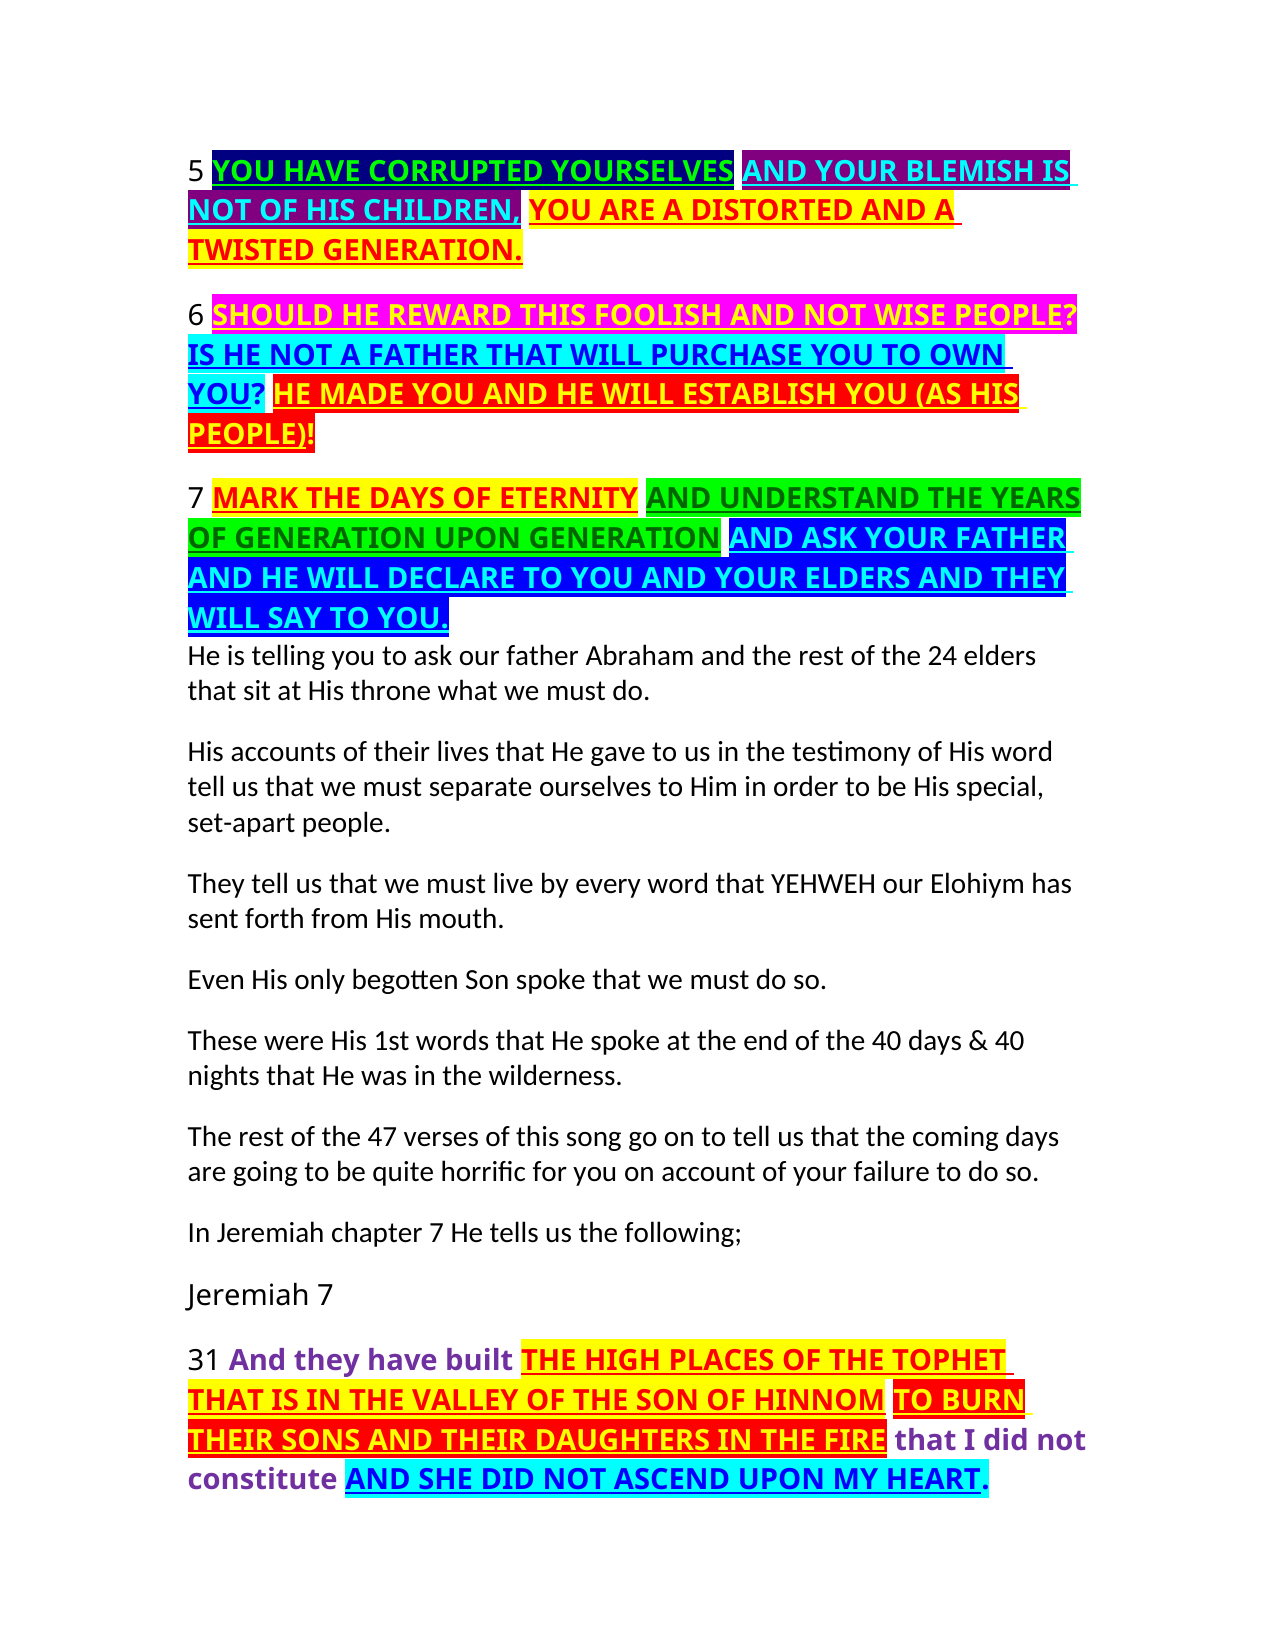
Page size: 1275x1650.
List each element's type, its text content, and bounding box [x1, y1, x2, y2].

text He is telling you to ask our father Abraham and the rest of the 24 elders that sit at His throne what we must do. [187, 637, 1087, 708]
text 31 And they have built THE HIGH PLACES OF THE TOPHET THAT IS IN THE VALLEY OF THE SON OF HINNOM TO BURN THEIR SONS AND THEIR DAUGHTERS IN THE FIRE that I did not constitute AND SHE DID NOT ASCEND UPON MY HEART. [187, 1339, 1087, 1498]
text 6 SHOULD HE REWARD THIS FOOLISH AND NOT WISE PEOPLE? IS HE NOT A FATHER THAT WILL PURCHASE YOU TO OWN YOU? HE MADE YOU AND HE WILL ESTABLISH YOU (AS HIS PEOPLE)! [187, 294, 1087, 453]
text These were His 1st words that He spoke at the end of the 40 days & 40 nights that He was in the wilderness. [187, 1022, 1087, 1093]
text 5 YOU HAVE CORRUPTED YOURSELVES AND YOUR BLEMISH IS NOT OF HIS CHILDREN, YOU ARE A DISTORTED AND A TWISTED GENERATION. [521, 150, 1087, 269]
text Jeremiah 7 [187, 1275, 1087, 1314]
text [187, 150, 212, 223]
text 7 MARK THE DAYS OF ETERNITY AND UNDERSTAND THE YEARS OF GENERATION UPON GENERATION AND ASK YOUR FATHER AND HE WILL DECLARE TO YOU AND YOUR ELDERS AND THEY WILL SAY TO YOU. [187, 478, 1087, 637]
text The rest of the 47 verses of this song go on to tell us that the coming days are going to be quite horrific for you on account of your failure to do so. [187, 1118, 1087, 1189]
text Even His only begotten Son spoke that we must do so. [187, 961, 1087, 997]
text His accounts of their lives that He gave to us in the testimony of His word tell us that we must separate ourselves to Him in order to be His special, set-apart people. [187, 733, 1087, 840]
text In Jeremiah chapter 7 He tells us the following; [187, 1214, 1087, 1250]
text They tell us that we must live by every word that YEHWEH our Elohiym has sent forth from His mouth. [187, 865, 1087, 936]
